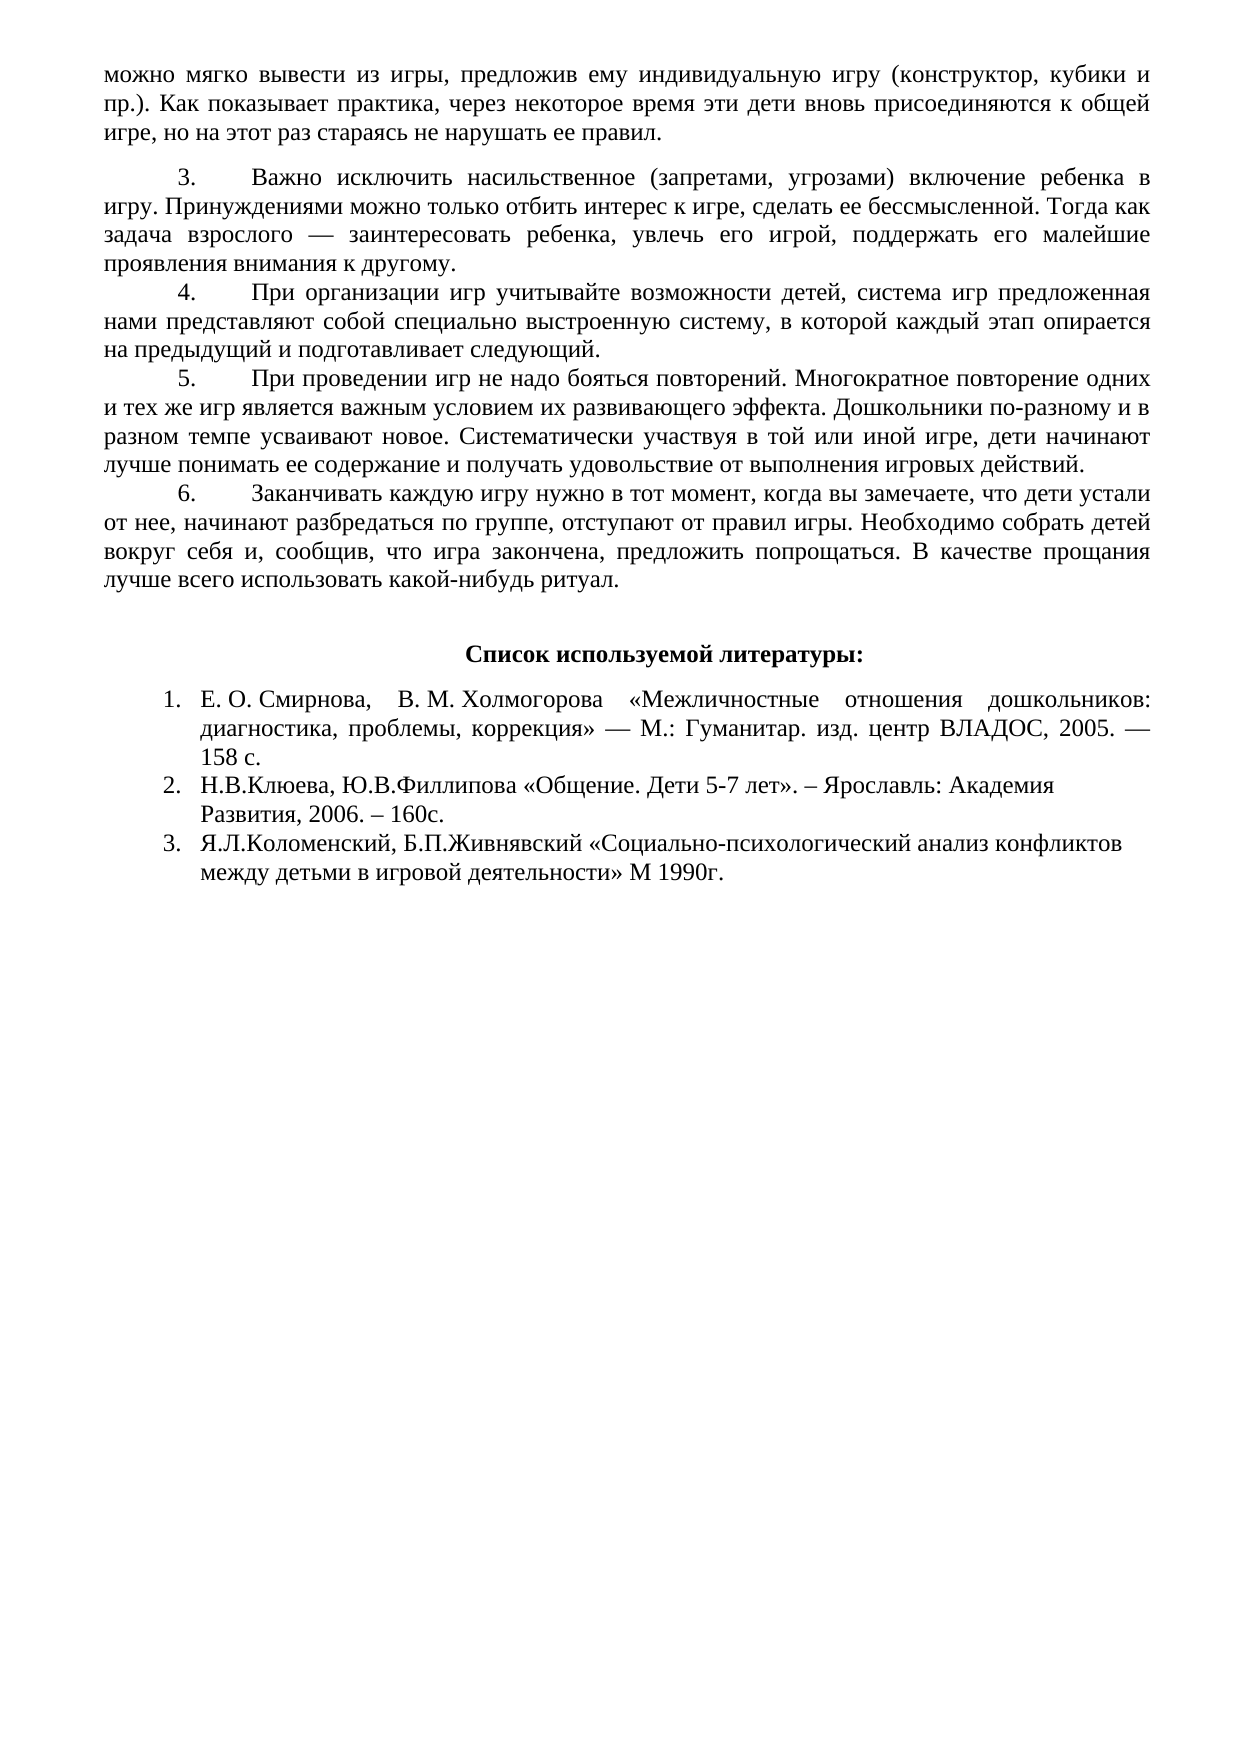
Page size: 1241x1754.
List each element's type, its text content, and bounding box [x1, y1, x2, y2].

list Заканчивать каждую игру нужно в тот момент, когда вы замечаете, что дети устали от нее, начинают разбредаться по группе, отступают от правил игры. Необходимо собрать детей вокруг себя и, сообщив, что игра закончена, предложить попрощаться. В качестве прощания лучше всего использовать какой-нибудь ритуал. [103, 478, 1152, 593]
text Список используемой литературы: [103, 639, 1152, 667]
list Н.В.Клюева, Ю.В.Филлипова «Общение. Дети 5-7 лет». – Ярославль: Академия Развития, 2006. – 160с. [163, 770, 1152, 828]
list Важно исключить насильственное (запретами, угрозами) включение ребенка в игру. Принуждениями можно только отбить интерес к игре, сделать ее бессмысленной. Тогда как задача взрослого — заинтересовать ребенка, увлечь его игрой, поддержать его малейшие проявления внимания к другому. [103, 162, 1152, 277]
list При проведении игр не надо бояться повторений. Многократное повторение одних и тех же игр является важным условием их развивающего эффекта. Дошкольники по-разному и в разном темпе усваивают новое. Систематически участвуя в той или иной игре, дети начинают лучше понимать ее содержание и получать удовольствие от выполнения игровых действий. [103, 363, 1152, 478]
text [103, 59, 1152, 145]
list Я.Л.Коломенский, Б.П.Живнявский «Социально-психологический анализ конфликтов между детьми в игровой деятельности» М 1990г. [163, 828, 1152, 885]
list При организации игр учитывайте возможности детей, система игр предложенная нами представляют собой специально выстроенную систему, в которой каждый этап опирается на предыдущий и подготавливает следующий. [103, 277, 1152, 363]
list Е. О. Смирнова, В. М. Холмогорова «Межличностные отношения дошкольников: диагностика, проблемы, коррекция» — М.: Гуманитар. изд. центр ВЛАДОС, 2005. — 158 с. [163, 684, 1152, 770]
